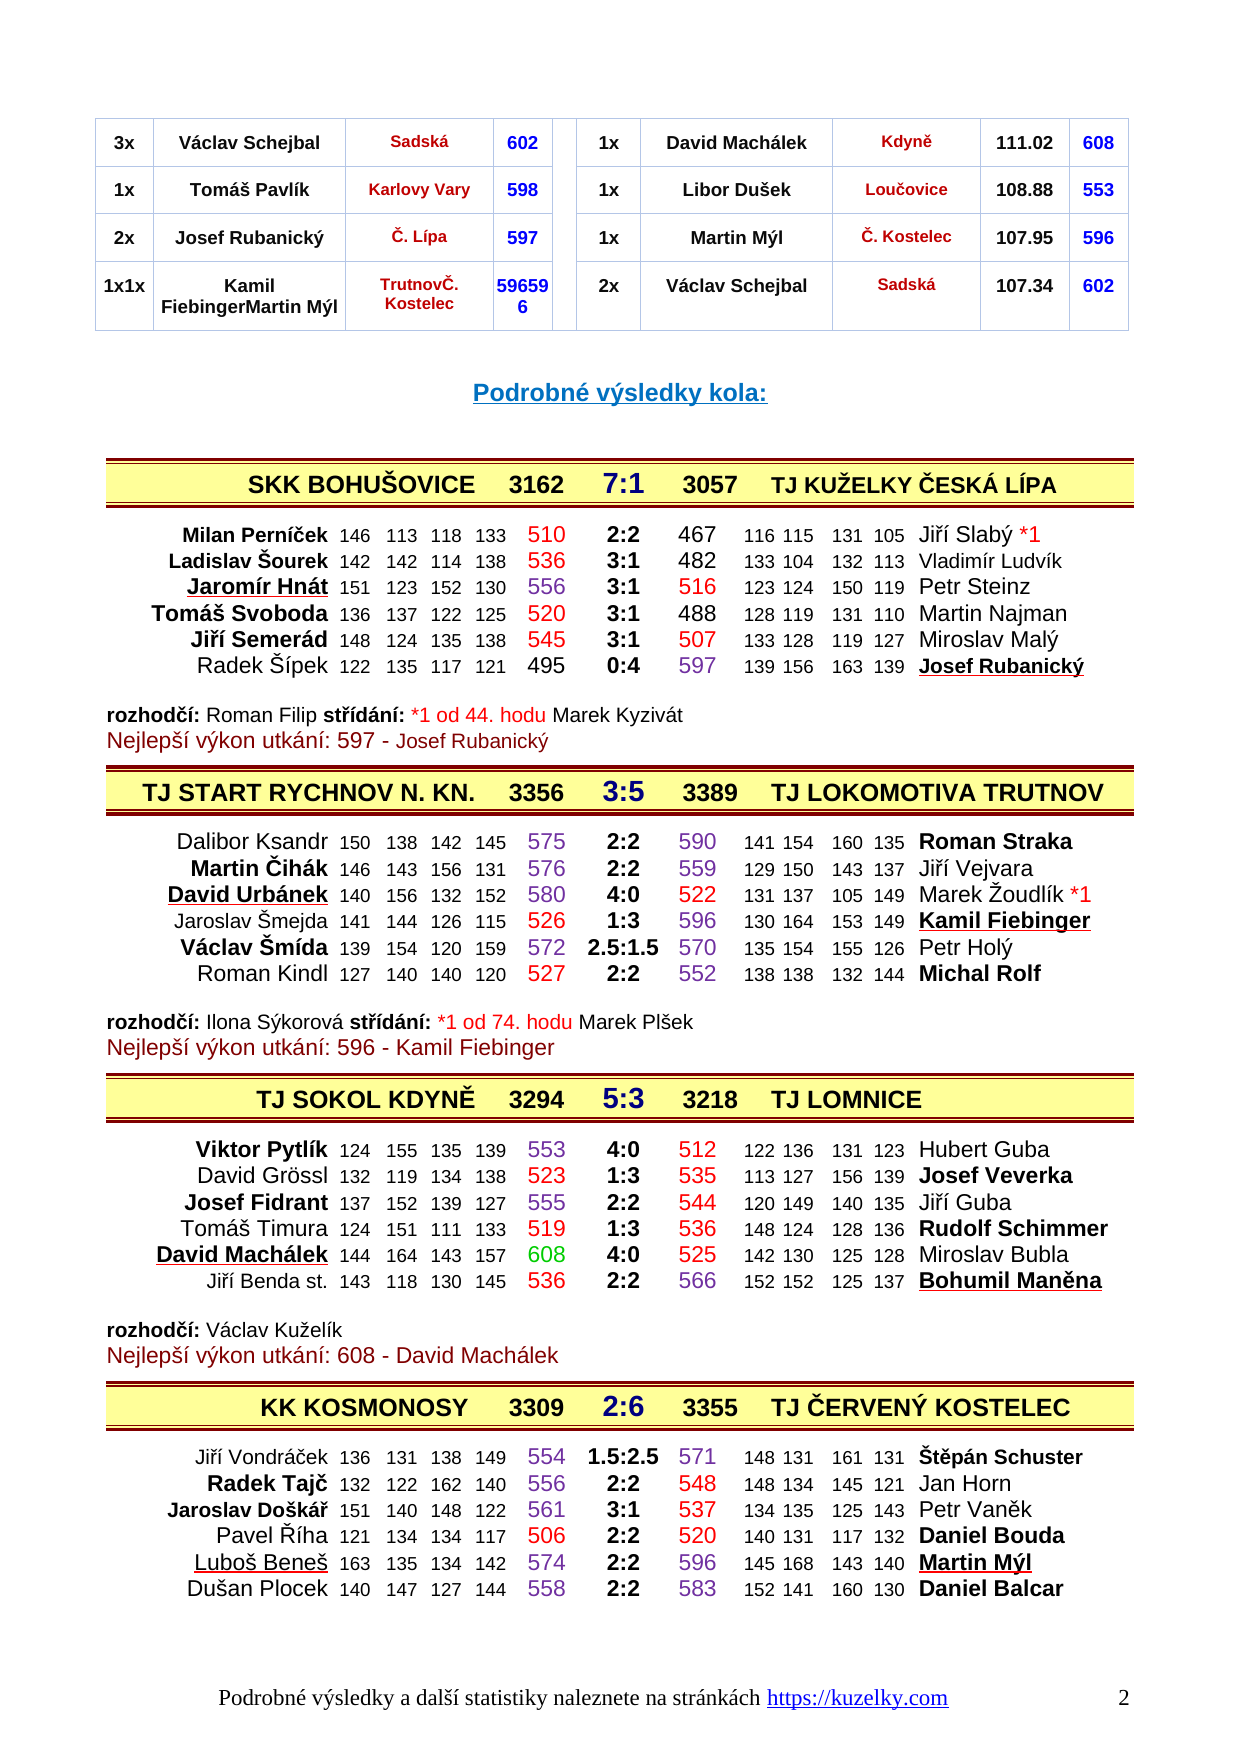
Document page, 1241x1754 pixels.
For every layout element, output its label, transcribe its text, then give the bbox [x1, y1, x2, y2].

text Radek Tajč 132 122 162 140 556 2:2 548 148 134 145 121 Jan Horn [106, 1470, 1134, 1496]
text Pavel Říha 121 134 134 117 506 2:2 520 140 131 117 132 Daniel Bouda [106, 1522, 1134, 1549]
text Ladislav Šourek 142 142 114 138 536 3:1 482 133 104 132 113 Vladimír Ludvík [106, 547, 1134, 573]
text Milan Perníček 146 113 118 133 510 2:2 467 116 115 131 105 Jiří Slabý *1 [106, 521, 1134, 547]
text TJ Start Rychnov n. Kn. 3356 3:5 3389 TJ Lokomotiva Trutnov [106, 772, 1134, 809]
table_cell Sadská [833, 262, 980, 330]
table_cell Č. Kostelec [833, 214, 980, 261]
text David Machálek 144 164 143 157 608 4:0 525 142 130 125 128 Miroslav Bubla [106, 1241, 1134, 1267]
text SKK Bohušovice 3162 7:1 3057 TJ Kuželky Česká Lípa [106, 464, 1134, 502]
table_cell 107.34 [981, 262, 1069, 330]
text Dušan Plocek 140 147 127 144 558 2:2 583 152 141 160 130 Daniel Balcar [106, 1575, 1134, 1601]
text Dalibor Ksandr 150 138 142 145 575 2:2 590 141 154 160 135 Roman Straka [106, 828, 1134, 854]
text KK Kosmonosy 3309 2:6 3355 TJ Červený Kostelec [106, 1387, 1134, 1425]
table_cell 596 [494, 262, 552, 330]
text Jiří Vondráček 136 131 138 149 554 1.5:2.5 571 148 131 161 131 Štěpán Schuster [106, 1443, 1134, 1470]
table_cell 2x [577, 262, 640, 330]
text TJ Sokol Kdyně 3294 5:3 3218 TJ Lomnice [106, 1079, 1134, 1117]
text Luboš Beneš 163 135 134 142 574 2:2 596 145 168 143 140 Martin Mýl [106, 1549, 1134, 1575]
text Jaroslav Šmejda 141 144 126 115 526 1:3 596 130 164 153 149 Kamil Fiebinger [106, 907, 1134, 933]
text Nejlepší výkon utkání: 608 - David Machálek [106, 1342, 1134, 1368]
table_cell 1x [577, 214, 640, 261]
table_cell Libor Dušek [641, 167, 832, 213]
table_cell 602 [494, 119, 552, 166]
text rozhodčí: Roman Filip střídání: *1 od 44. hodu Marek Kyzivát [106, 703, 1134, 727]
table_cell 597 [494, 214, 552, 261]
table_cell 1x [577, 119, 640, 166]
text Nejlepší výkon utkání: 597 - Josef Rubanický [106, 727, 1134, 753]
text Jiří Benda st. 143 118 130 145 536 2:2 566 152 152 125 137 Bohumil Maněna [106, 1267, 1134, 1294]
table_cell 1x [96, 167, 153, 213]
table_cell 3x [96, 119, 153, 166]
text David Grössl 132 119 134 138 523 1:3 535 113 127 156 139 Josef Veverka [106, 1162, 1134, 1188]
table_cell 596 [1070, 214, 1128, 261]
table_cell 608 [1070, 119, 1128, 166]
text Tomáš Svoboda 136 137 122 125 520 3:1 488 128 119 131 110 Martin Najman [106, 599, 1134, 626]
text Radek Šípek 122 135 117 121 495 0:4 597 139 156 163 139 Josef Rubanický [106, 652, 1134, 679]
text Jaromír Hnát 151 123 152 130 556 3:1 516 123 124 150 119 Petr Steinz [106, 573, 1134, 599]
table_cell 107.95 [981, 214, 1069, 261]
table_cell 598 [494, 167, 552, 213]
text Jiří Semerád 148 124 135 138 545 3:1 507 133 128 119 127 Miroslav Malý [106, 626, 1134, 652]
table_cell Č. Lípa [346, 214, 493, 261]
table_cell 1x [577, 167, 640, 213]
table_cell 2x [96, 214, 153, 261]
table_cell Kdyně [833, 119, 980, 166]
table_cell Karlovy Vary [346, 167, 493, 213]
table_cell Václav Schejbal [641, 262, 832, 330]
table_cell Loučovice [833, 167, 980, 213]
table_cell Josef Rubanický [154, 214, 345, 261]
text Jaroslav Doškář 151 140 148 122 561 3:1 537 134 135 125 143 Petr Vaněk [106, 1496, 1134, 1522]
table_cell 111.02 [981, 119, 1069, 166]
text Nejlepší výkon utkání: 596 - Kamil Fiebinger [106, 1034, 1134, 1061]
table_cell Václav Schejbal [154, 119, 345, 166]
text rozhodčí: Václav Kuželík [106, 1318, 1134, 1342]
text Roman Kindl 127 140 140 120 527 2:2 552 138 138 132 144 Michal Rolf [106, 960, 1134, 986]
table_cell Martin Mýl [641, 214, 832, 261]
text Podrobné výsledky kola: [94, 378, 1145, 406]
table_cell David Machálek [641, 119, 832, 166]
text Tomáš Timura 124 151 111 133 519 1:3 536 148 124 128 136 Rudolf Schimmer [106, 1215, 1134, 1241]
table_cell Tomáš Pavlík [154, 167, 345, 213]
text Josef Fidrant 137 152 139 127 555 2:2 544 120 149 140 135 Jiří Guba [106, 1188, 1134, 1215]
table_cell 553 [1070, 167, 1128, 213]
table_cell 1x [96, 262, 153, 330]
table_cell Sadská [346, 119, 493, 166]
table_cell Kamil Fiebinger [154, 262, 345, 330]
text David Urbánek 140 156 132 152 580 4:0 522 131 137 105 149 Marek Žoudlík *1 [106, 881, 1134, 907]
text Viktor Pytlík 124 155 135 139 553 4:0 512 122 136 131 123 Hubert Guba [106, 1136, 1134, 1162]
table_cell 602 [1070, 262, 1128, 330]
text Martin Čihák 146 143 156 131 576 2:2 559 129 150 143 137 Jiří Vejvara [106, 854, 1134, 881]
table_cell 108.88 [981, 167, 1069, 213]
text rozhodčí: Ilona Sýkorová střídání: *1 od 74. hodu Marek Plšek [106, 1010, 1134, 1034]
text Václav Šmída 139 154 120 159 572 2.5:1.5 570 135 154 155 126 Petr Holý [106, 933, 1134, 960]
table_cell Trutnov [346, 262, 493, 330]
